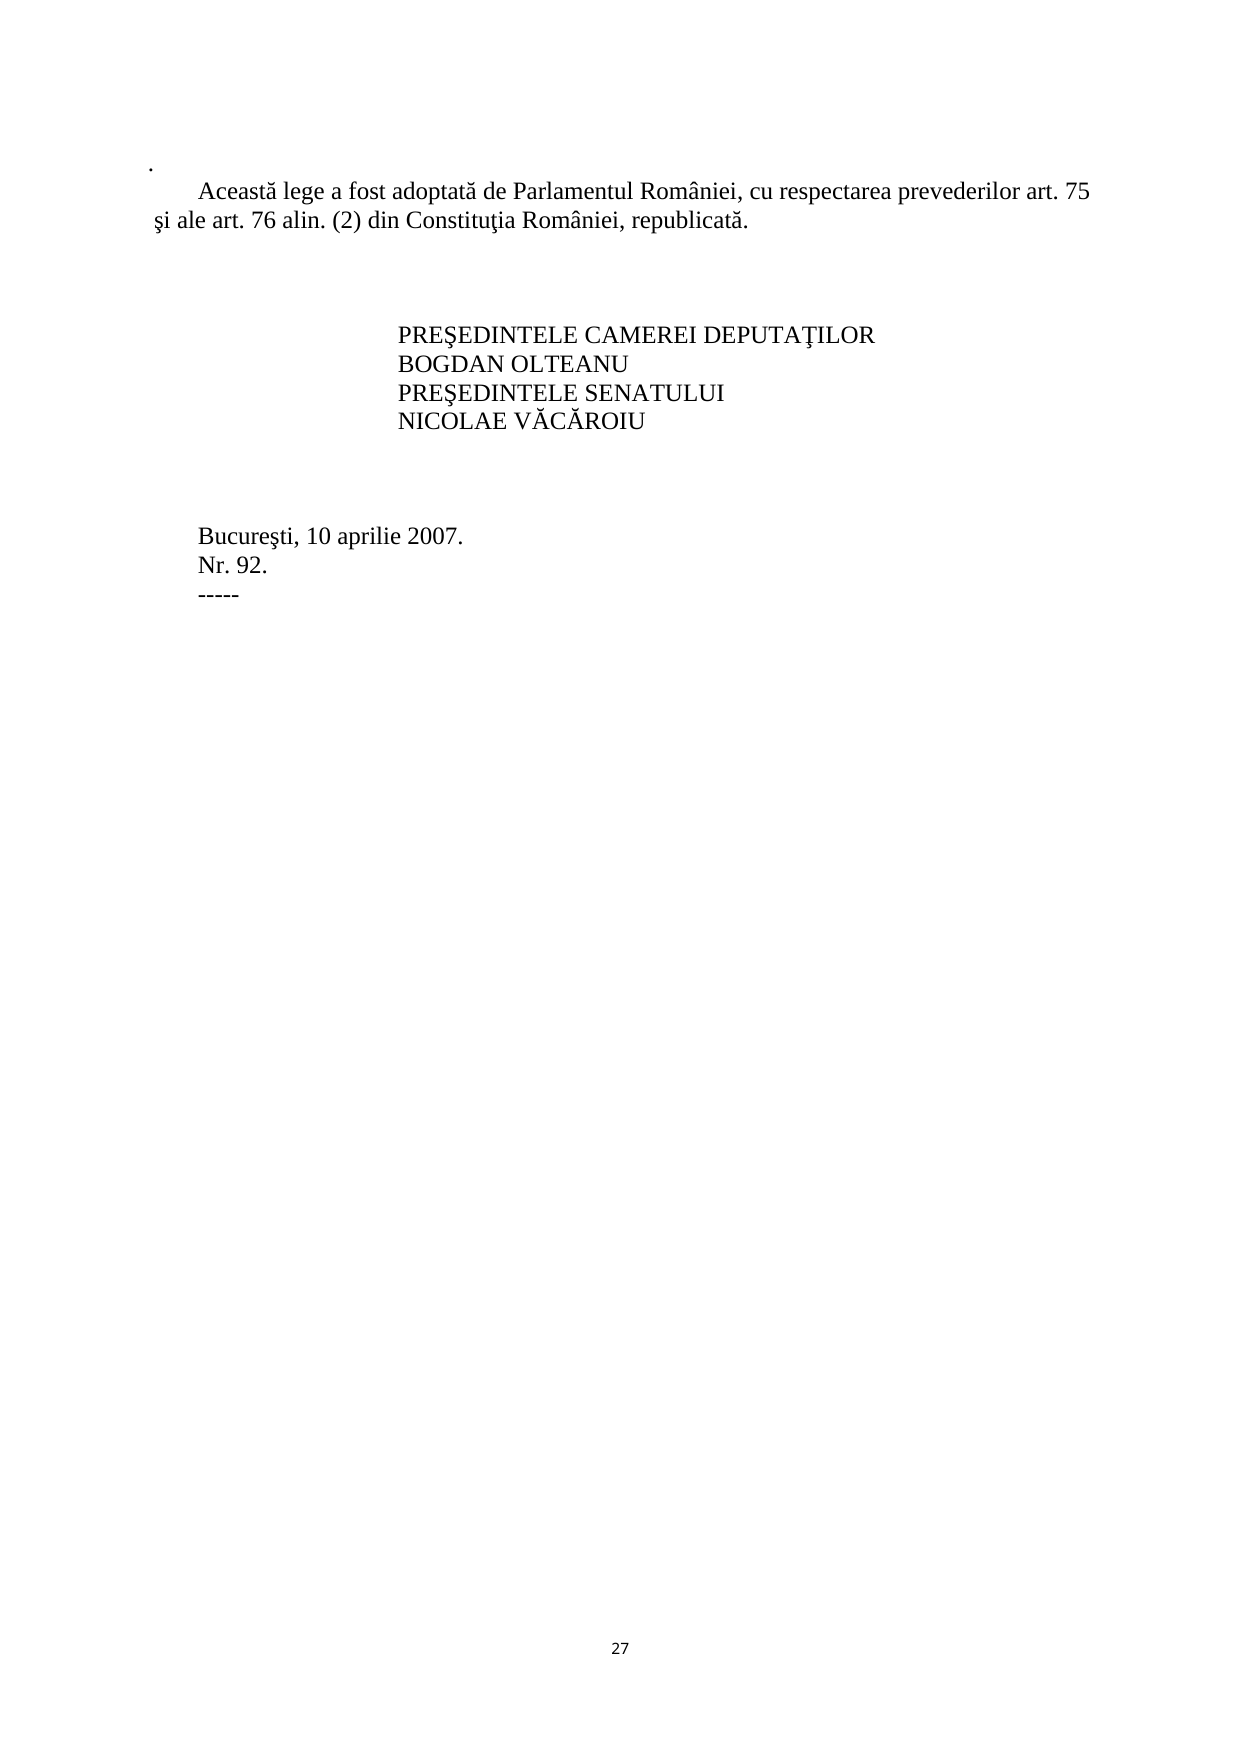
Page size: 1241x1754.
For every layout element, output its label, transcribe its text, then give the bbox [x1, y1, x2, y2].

text Bucureşti, 10 aprilie 2007. [148, 521, 1093, 550]
text NICOLAE VĂCĂROIU [148, 406, 1093, 435]
text PREŞEDINTELE CAMEREI DEPUTAŢILOR [148, 320, 1093, 349]
text ----- [148, 579, 1093, 608]
text BOGDAN OLTEANU [148, 349, 1093, 378]
text Nr. 92. [148, 550, 1093, 579]
text şi ale art. 76 alin. (2) din Constituţia României, republicată. [148, 205, 1093, 234]
text PREŞEDINTELE SENATULUI [148, 378, 1093, 406]
text Această lege a fost adoptată de Parlamentul României, cu respectarea prevederilor art. 75 [148, 176, 1093, 205]
text . [148, 148, 1093, 176]
